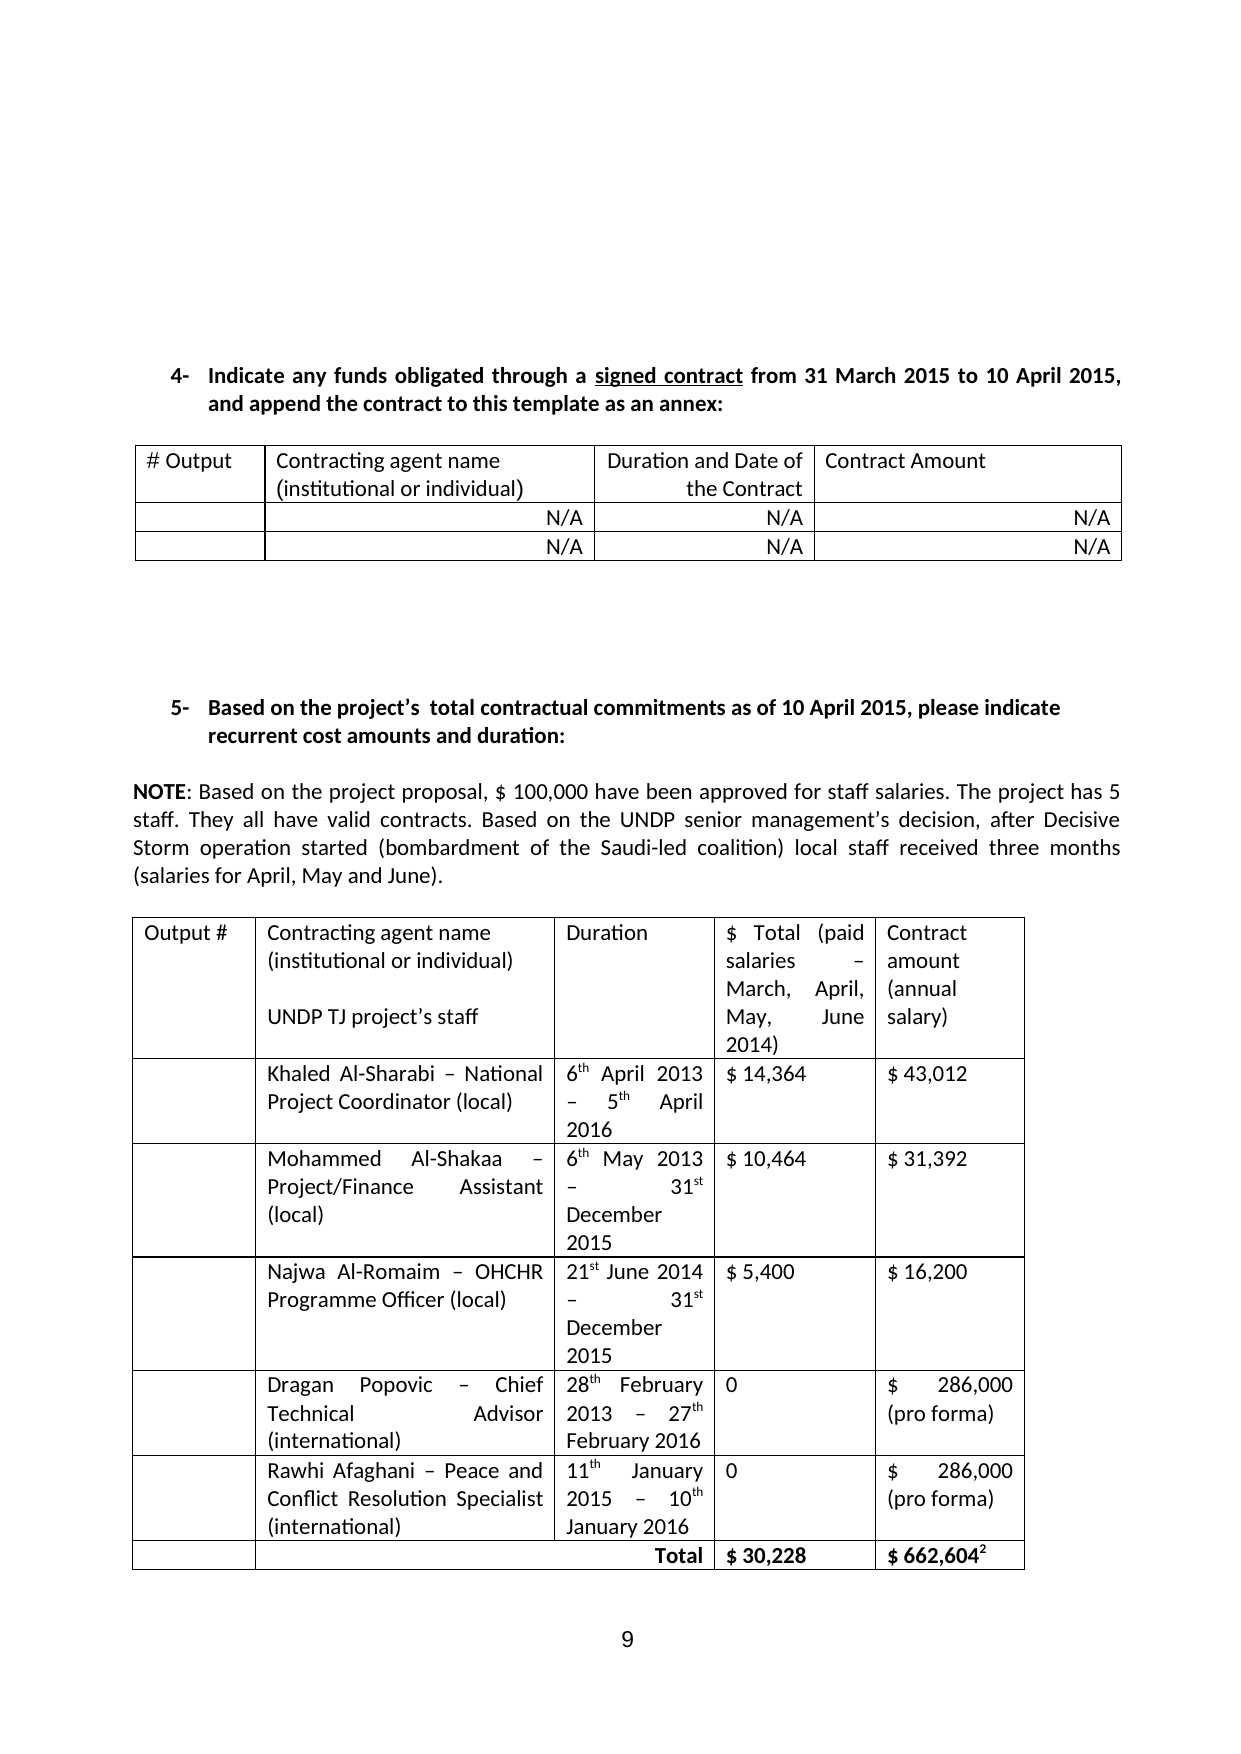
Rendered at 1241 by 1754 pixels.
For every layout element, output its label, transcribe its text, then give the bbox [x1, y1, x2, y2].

table_cell 0 [715, 1371, 875, 1455]
table_cell $ 16,200 [876, 1258, 1024, 1369]
table_cell [136, 532, 264, 560]
table_cell $ 30,228 [715, 1541, 875, 1569]
table_header Contracting agent name (institutional or individual) UNDP TJ project’s staff [256, 918, 554, 1058]
table_cell N/A [815, 532, 1121, 560]
table_cell $ 10,464 [715, 1144, 875, 1256]
table_cell [133, 1371, 255, 1455]
table_cell 6th April 2013 – 5th April 2016 [555, 1059, 714, 1143]
table_cell $ 662,604 [876, 1541, 1024, 1569]
table_cell N/A [266, 503, 594, 531]
table_cell [133, 1144, 255, 1256]
table_header Duration and Date of the Contract [595, 446, 814, 502]
table_header Output # [136, 446, 264, 502]
table_cell Rawhi Afaghani – Peace and Conflict Resolution Specialist (international) [256, 1456, 554, 1540]
table_cell $ 31,392 [876, 1144, 1024, 1256]
table_cell $ 286,000 (pro forma) [876, 1371, 1024, 1455]
table_cell $ 14,364 [715, 1059, 875, 1143]
table_cell Total [256, 1541, 714, 1569]
list Indicate any funds obligated through a signed contract from 31 March 2015 to 10 April 2015, and append the contract to this template as an annex: [170, 361, 1122, 417]
table_cell [133, 1456, 255, 1540]
text NOTE: Based on the project proposal, $ 100,000 have been approved for staff salaries. The project has 5 staff. They all have valid contracts. Based on the UNDP senior management’s decision, after Decisive Storm operation started (bombardment of the Saudi-led coalition) local staff received three months (salaries for April, May and June). [133, 777, 1122, 889]
table_header Duration [555, 918, 714, 1058]
table_cell [133, 1059, 255, 1143]
table_cell [133, 1258, 255, 1369]
table_cell N/A [815, 503, 1121, 531]
table_cell N/A [595, 503, 814, 531]
table_cell 11th January 2015 – 10th January 2016 [555, 1456, 714, 1540]
table_cell $ 43,012 [876, 1059, 1024, 1143]
table_cell $ 286,000 (pro forma) [876, 1456, 1024, 1540]
table_cell Dragan Popovic – Chief Technical Advisor (international) [256, 1371, 554, 1455]
table_cell [133, 1541, 255, 1569]
table_cell 0 [715, 1456, 875, 1540]
table_cell 28th February 2013 – 27th February 2016 [555, 1371, 714, 1455]
table_header $ Total (paid salaries – March, April, May, June 2014) [715, 918, 875, 1058]
table_cell N/A [266, 532, 594, 560]
table_cell [136, 503, 264, 531]
list Based on the project’s total contractual commitments as of 10 April 2015, please indicate recurrent cost amounts and duration: [170, 693, 1122, 749]
table_header Contract Amount [815, 446, 1121, 502]
table_cell Najwa Al-Romaim – OHCHR Programme Officer (local) [256, 1258, 554, 1369]
table_header Contracting agent name (institutional or individual) [266, 446, 594, 502]
table_header Contract amount (annual salary) [876, 918, 1024, 1058]
table_cell $ 5,400 [715, 1258, 875, 1369]
table_cell N/A [595, 532, 814, 560]
table_cell Mohammed Al-Shakaa – Project/Finance Assistant (local) [256, 1144, 554, 1256]
table_cell Khaled Al-Sharabi – National Project Coordinator (local) [256, 1059, 554, 1143]
table_header Output # [133, 918, 255, 1058]
table_cell 21st June 2014 – 31st December 2015 [555, 1258, 714, 1369]
table_cell 6th May 2013 – 31st December 2015 [555, 1144, 714, 1256]
